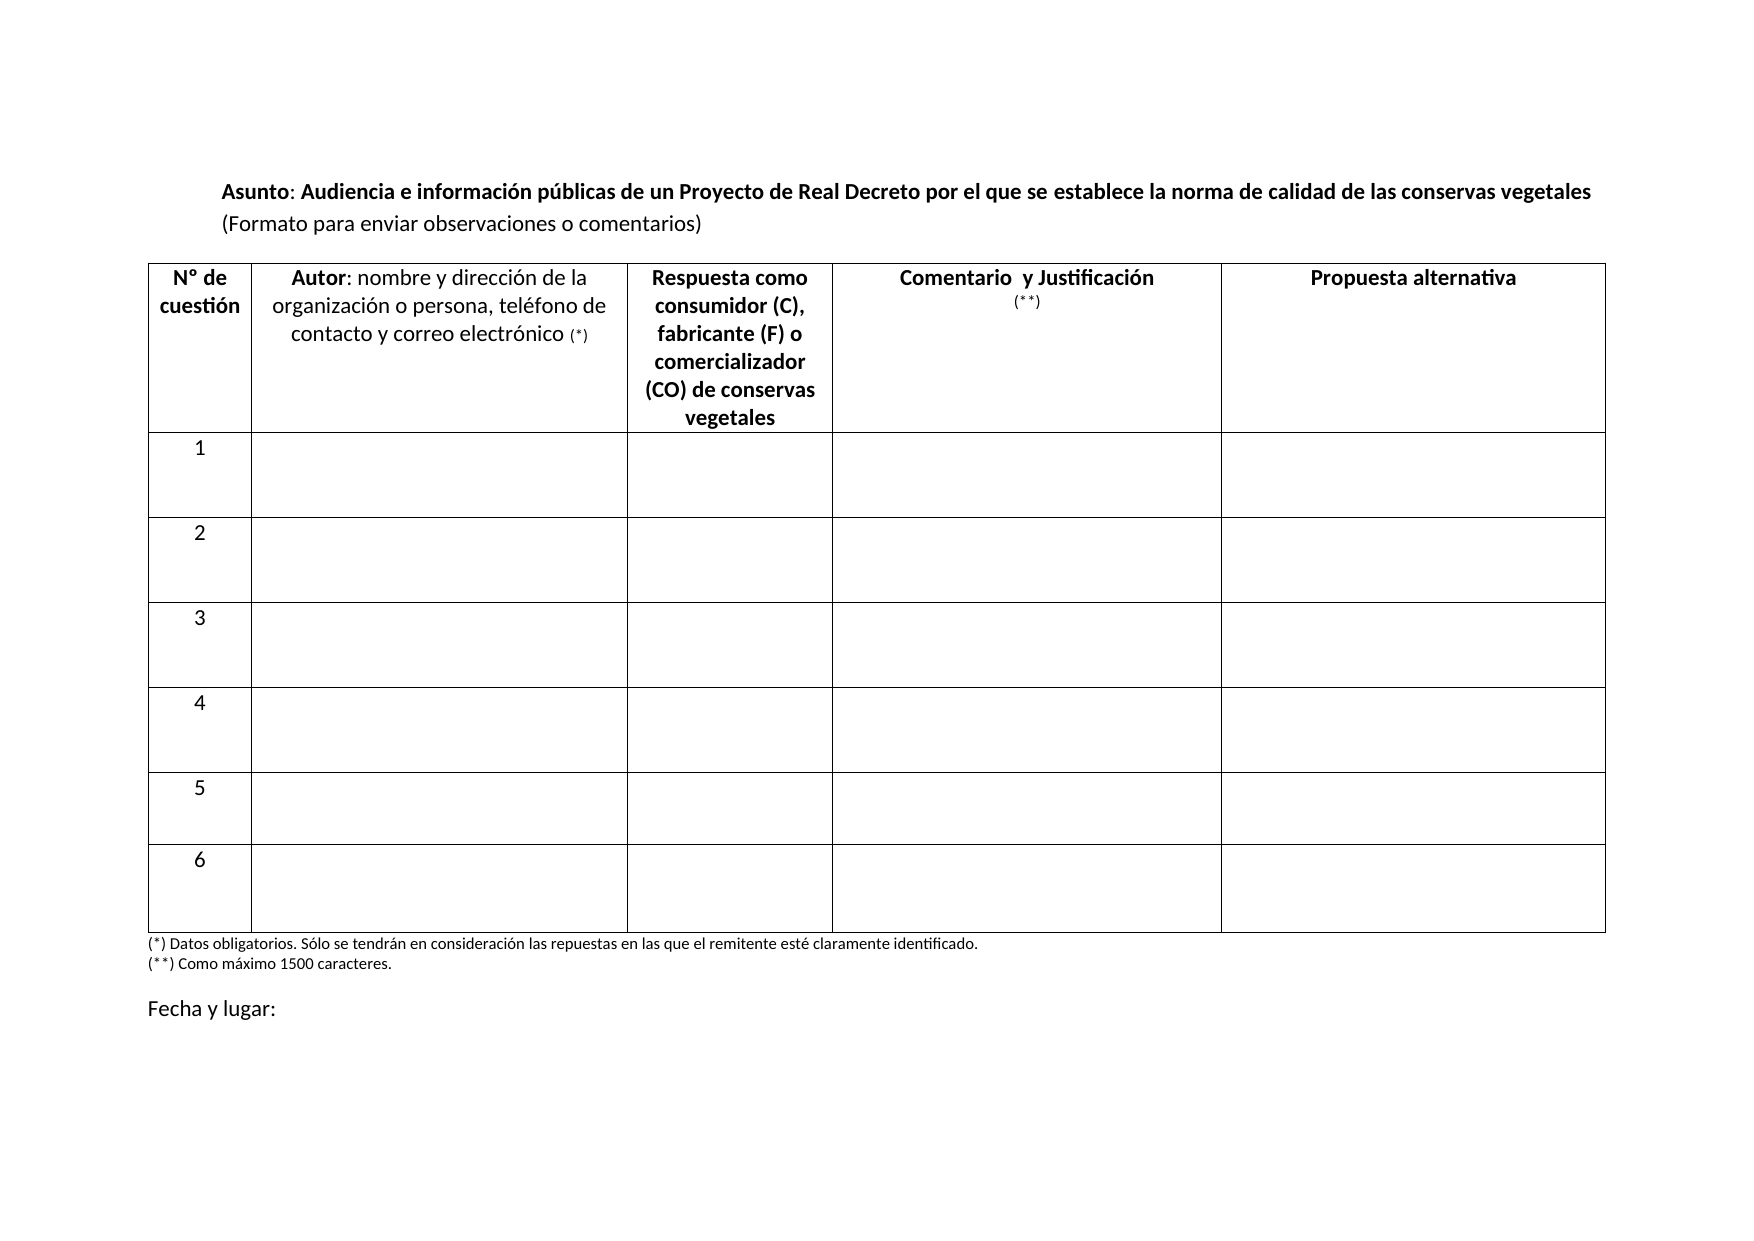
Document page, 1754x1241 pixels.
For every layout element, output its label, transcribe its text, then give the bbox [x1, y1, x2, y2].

table_cell 6 [149, 845, 251, 932]
table_cell [1222, 773, 1605, 844]
table_cell 2 [149, 518, 251, 602]
table_cell 3 [149, 603, 251, 687]
table_cell [1222, 518, 1605, 602]
table_cell [252, 845, 627, 932]
text (**) Como máximo 1500 caracteres. [148, 953, 1606, 974]
table_cell [628, 518, 832, 602]
table_cell [628, 688, 832, 772]
table_cell [833, 518, 1221, 602]
table_cell [628, 603, 832, 687]
table_header Autor: nombre y dirección de la organización o persona, teléfono de contacto y correo electrónico (*) [252, 264, 627, 432]
table_cell [1222, 433, 1605, 517]
table_cell [1222, 603, 1605, 687]
table_cell 1 [149, 433, 251, 517]
table_cell [833, 845, 1221, 932]
table_cell [1222, 688, 1605, 772]
table_cell [252, 433, 627, 517]
table_cell 5 [149, 773, 251, 844]
table_cell [252, 688, 627, 772]
table_cell [252, 518, 627, 602]
table_header Nº de cuestión [149, 264, 251, 432]
text (*) Datos obligatorios. Sólo se tendrán en consideración las repuestas en las que el remitente esté claramente identificado. [148, 933, 1606, 953]
text Fecha y lugar: [148, 994, 1606, 1022]
table_cell [1222, 845, 1605, 932]
table_cell [833, 603, 1221, 687]
table_cell [833, 433, 1221, 517]
text Asunto: Audiencia e información públicas de un Proyecto de Real Decreto por el que se establece la norma de calidad de las conservas vegetales (Formato para enviar observaciones o comentarios) [221, 177, 1606, 237]
table_cell [252, 603, 627, 687]
table_header Comentario y Justificación (**) [833, 264, 1221, 432]
table_header Respuesta como consumidor (C), fabricante (F) o comercializador (CO) de conservas vegetales [628, 264, 832, 432]
table_cell [252, 773, 627, 844]
table_cell [628, 433, 832, 517]
table_cell [628, 845, 832, 932]
table_header Propuesta alternativa [1222, 264, 1605, 432]
table_cell [833, 773, 1221, 844]
table_cell [833, 688, 1221, 772]
table_cell [628, 773, 832, 844]
table_cell 4 [149, 688, 251, 772]
